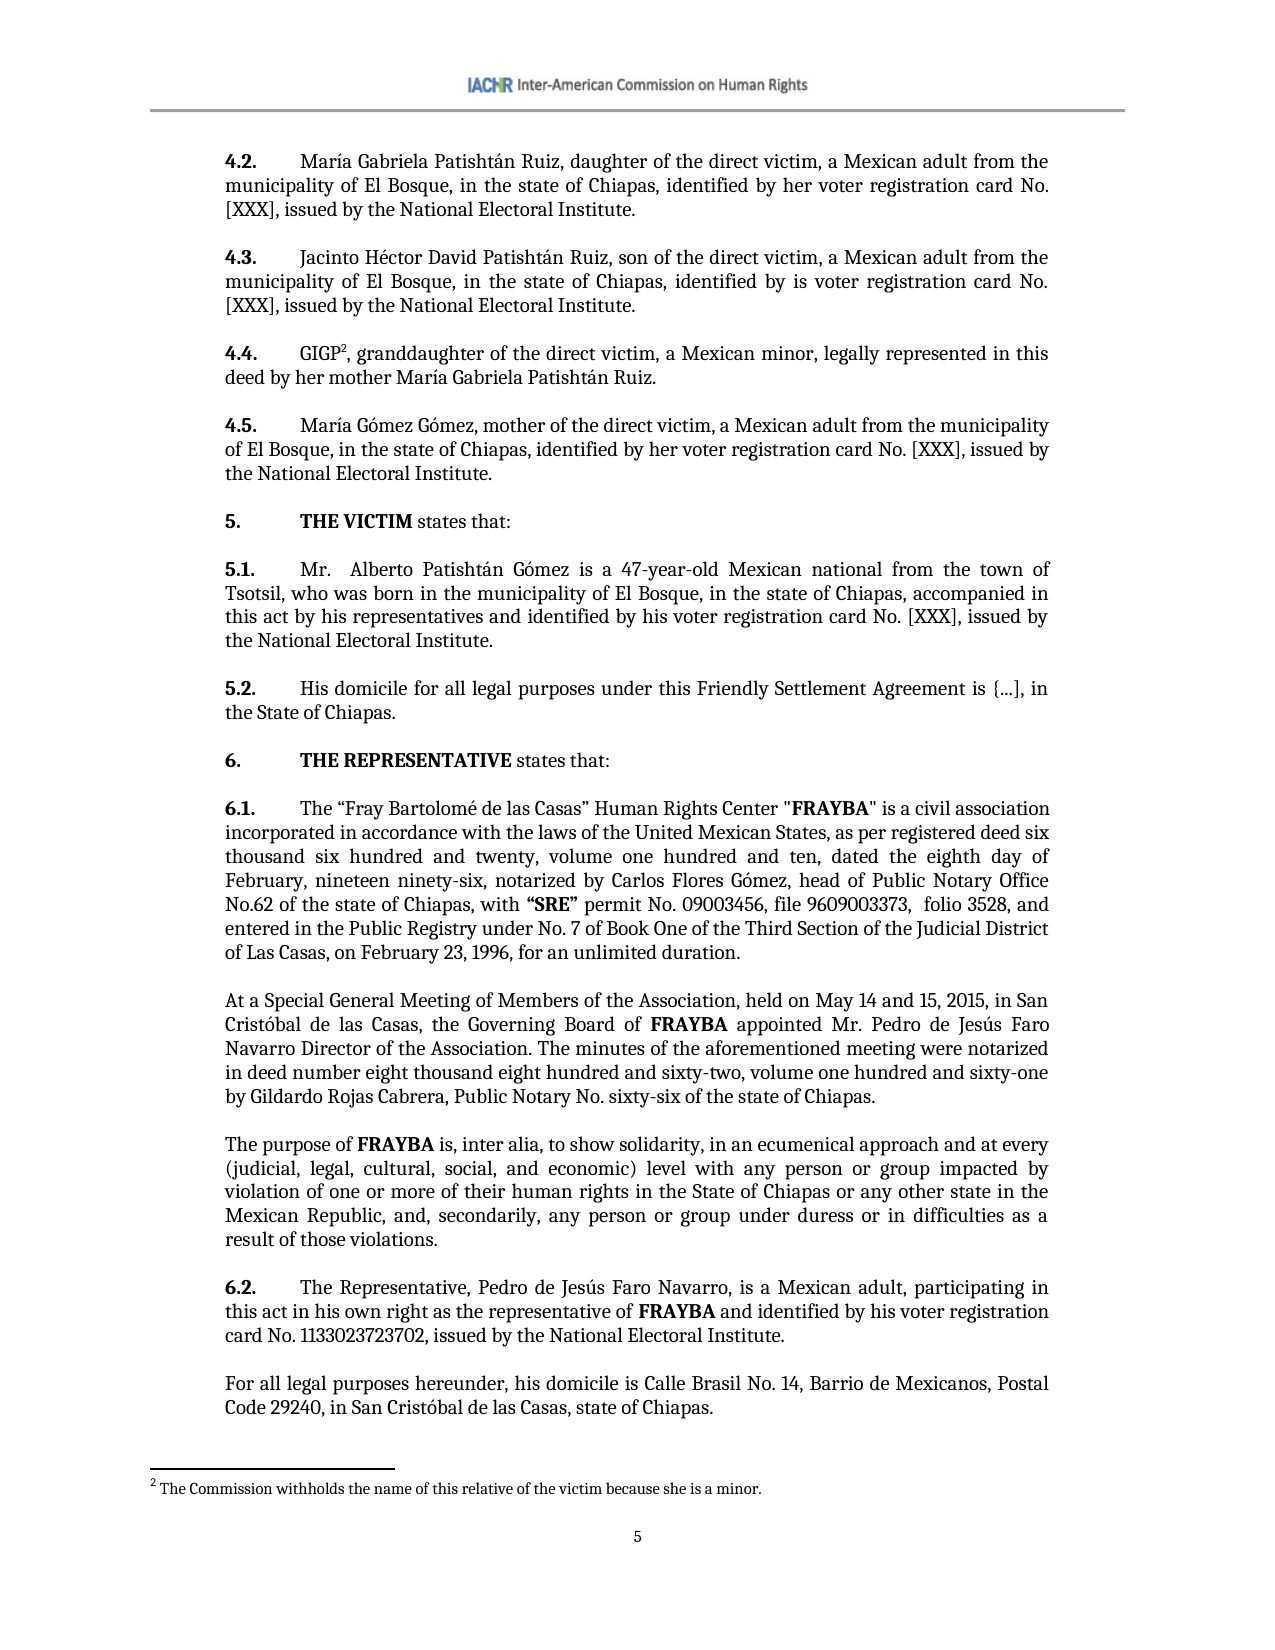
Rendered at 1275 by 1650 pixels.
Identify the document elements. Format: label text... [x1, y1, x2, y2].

text 4.4. GIGP, granddaughter of the direct victim, a Mexican minor, legally represented in this deed by her mother María Gabriela Patishtán Ruiz. [225, 342, 1050, 389]
list The “Fray Bartolomé de las Casas” Human Rights Center "FRAYBA" is a civil association incorporated in accordance with the laws of the United Mexican States, as per registered deed six thousand six hundred and twenty, volume one hundred and ten, dated the eighth day of February, nineteen ninety-six, notarized by Carlos Flores Gómez, head of Public Notary Office No.62 of the state of Chiapas, with “SRE” permit No. 09003456, file 9609003373, folio 3528, and entered in the Public Registry under No. 7 of Book One of the Third Section of the Judicial District of Las Casas, on February 23, 1996, for an unlimited duration. [225, 797, 1050, 964]
list The purpose of FRAYBA is, inter alia, to show solidarity, in an ecumenical approach and at every (judicial, legal, cultural, social, and economic) level with any person or group impacted by violation of one or more of their human rights in the State of Chiapas or any other state in the Mexican Republic, and, secondarily, any person or group under duress or in difficulties as a result of those violations. [225, 1132, 1050, 1252]
list 4.5. María Gómez Gómez, mother of the direct victim, a Mexican adult from the municipality of El Bosque, in the state of Chiapas, identified by her voter registration card No. [XXX], issued by the National Electoral Institute. [225, 413, 1050, 485]
picture [456, 75, 819, 95]
text 4.2. María Gabriela Patishtán Ruiz, daughter of the direct victim, a Mexican adult from the municipality of El Bosque, in the state of Chiapas, identified by her voter registration card No. [XXX], issued by the National Electoral Institute. [225, 150, 1050, 222]
list At a Special General Meeting of Members of the Association, held on May 14 and 15, 2015, in San Cristóbal de las Casas, the Governing Board of FRAYBA appointed Mr. Pedro de Jesús Faro Navarro Director of the Association. The minutes of the aforementioned meeting were notarized in deed number eight thousand eight hundred and sixty-two, volume one hundred and sixty-one by Gildardo Rojas Cabrera, Public Notary No. sixty-six of the state of Chiapas. [225, 988, 1050, 1108]
list THE REPRESENTATIVE states that: [225, 749, 1050, 773]
text 4.3. Jacinto Héctor David Patishtán Ruiz, son of the direct victim, a Mexican adult from the municipality of El Bosque, in the state of Chiapas, identified by is voter registration card No. [XXX], issued by the National Electoral Institute. [225, 246, 1050, 318]
list His domicile for all legal purposes under this Friendly Settlement Agreement is {...], in the State of Chiapas. [225, 677, 1050, 725]
list Mr. Alberto Patishtán Gómez is a 47-year-old Mexican national from the town of Tsotsil, who was born in the municipality of El Bosque, in the state of Chiapas, accompanied in this act by his representatives and identified by his voter registration card No. [XXX], issued by the National Electoral Institute. [225, 557, 1050, 653]
list For all legal purposes hereunder, his domicile is Calle Brasil No. 14, Barrio de Mexicanos, Postal Code 29240, in San Cristóbal de las Casas, state of Chiapas. [225, 1372, 1050, 1420]
list THE VICTIM states that: [225, 509, 1050, 533]
list The Representative, Pedro de Jesús Faro Navarro, is a Mexican adult, participating in this act in his own right as the representative of FRAYBA and identified by his voter registration card No. 1133023723702, issued by the National Electoral Institute. [225, 1276, 1050, 1348]
